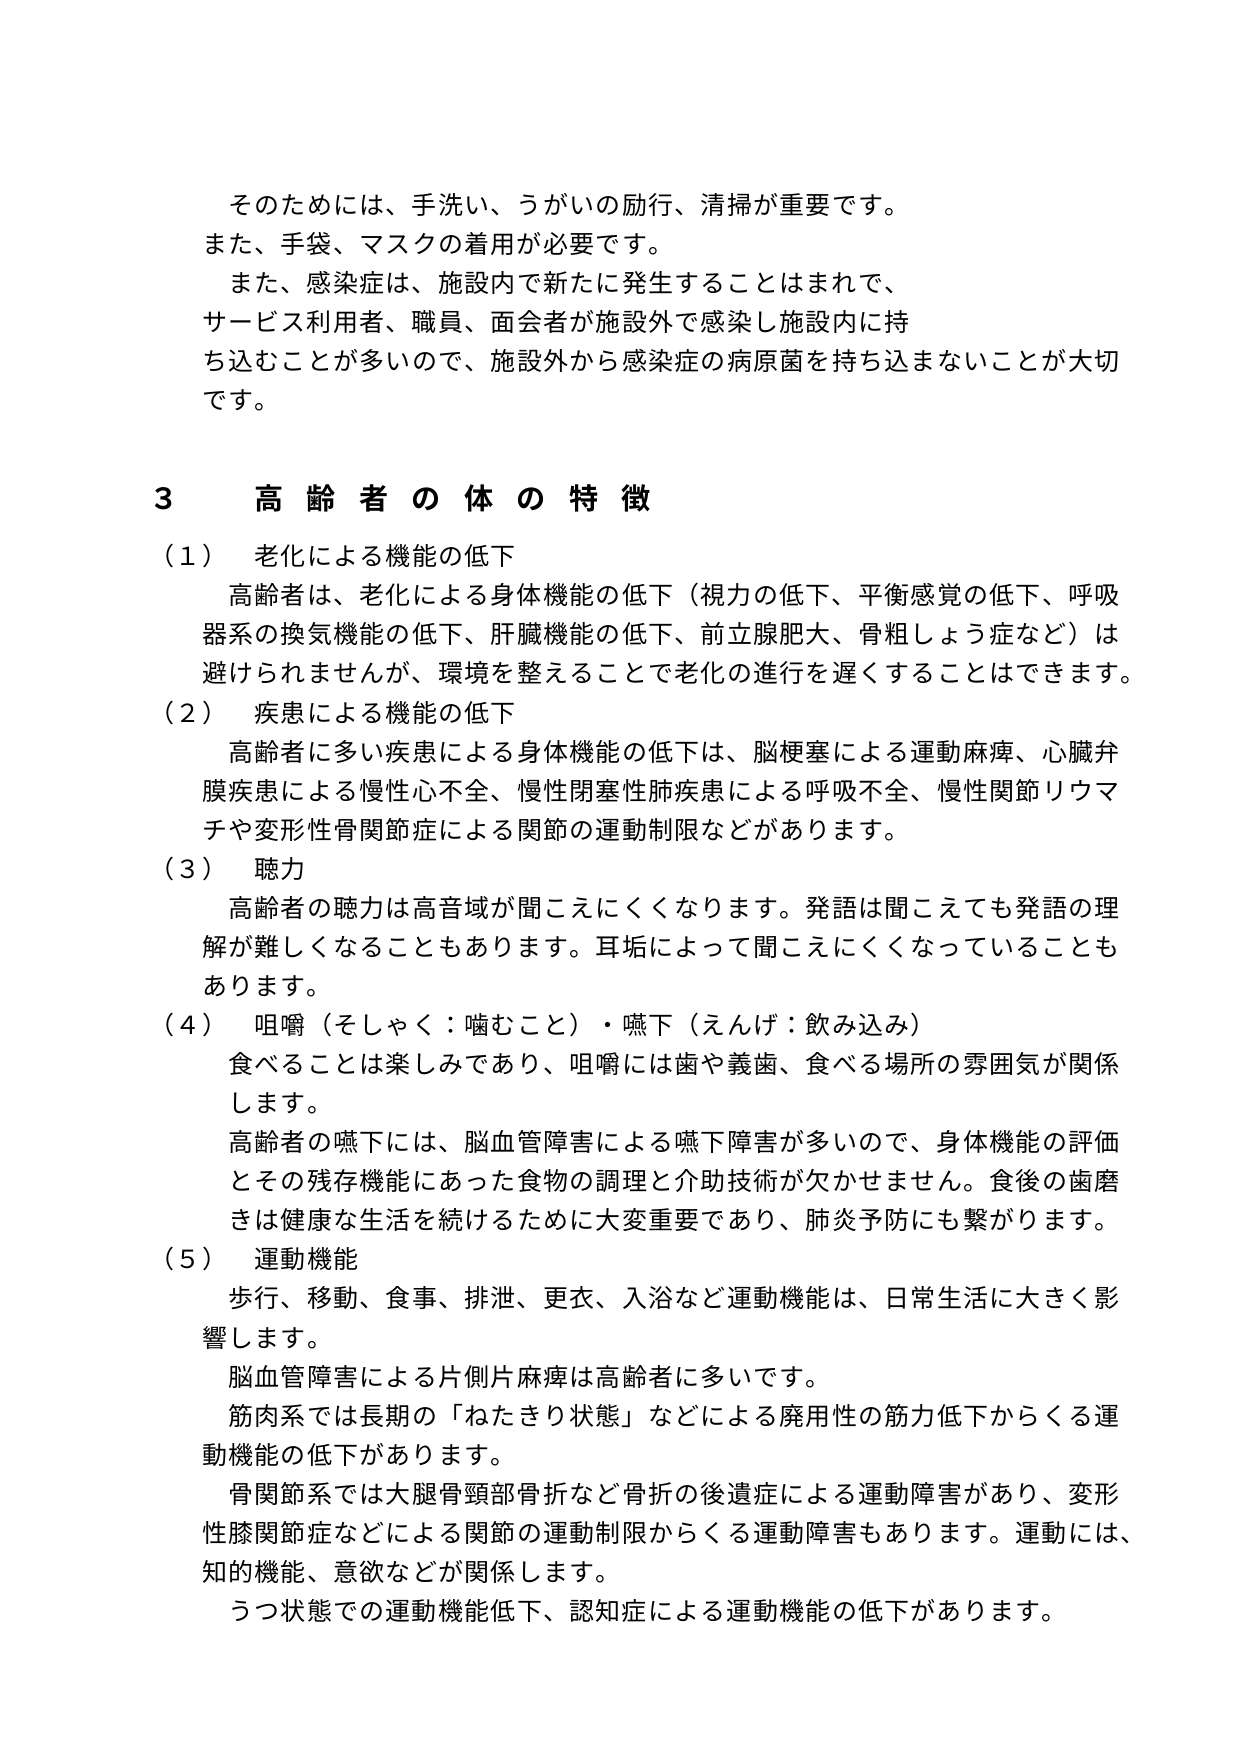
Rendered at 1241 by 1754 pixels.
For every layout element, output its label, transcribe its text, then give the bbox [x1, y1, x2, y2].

list 咀嚼（そしゃく：噛むこと）・嚥下（えんげ：飲み込み） [149, 1004, 1121, 1043]
list 聴力 [149, 848, 1121, 887]
text また、手袋、マスクの着用が必要です。 [172, 223, 1121, 262]
list 脳血管障害による片側片麻痺は高齢者に多いです。 [199, 1356, 1121, 1395]
list 筋肉系では長期の「ねたきり状態」などによる廃用性の筋力低下からくる運動機能の低下があります。 [199, 1395, 1121, 1473]
list うつ状態での運動機能低下、認知症による運動機能の低下があります。 [199, 1590, 1121, 1629]
list 運動機能 [149, 1238, 1121, 1278]
text ３ 高齢者の体の特徴 [149, 457, 1121, 535]
text また、感染症は、施設内で新たに発生することはまれで、 [149, 262, 1121, 301]
list 歩行、移動、食事、排泄、更衣、入浴など運動機能は、日常生活に大きく影響します。 [199, 1278, 1121, 1356]
text 高齢者の嚥下には、脳血管障害による嚥下障害が多いので、身体機能の評価とその残存機能にあった食物の調理と介助技術が欠かせません。食後の歯磨きは健康な生活を続けるために大変重要であり、肺炎予防にも繋がります。 [205, 1121, 1121, 1238]
text ち込むことが多いので、施設外から感染症の病原菌を持ち込まないことが大切です。 [196, 340, 1121, 418]
list 高齢者は、老化による身体機能の低下（視力の低下、平衡感覚の低下、呼吸器系の換気機能の低下、肝臓機能の低下、前立腺肥大、骨粗しょう症など）は避けられませんが、環境を整えることで老化の進行を遅くすることはできます。 [200, 574, 1121, 692]
list 高齢者に多い疾患による身体機能の低下は、脳梗塞による運動麻痺、心臓弁膜疾患による慢性心不全、慢性閉塞性肺疾患による呼吸不全、慢性関節リウマチや変形性骨関節症による関節の運動制限などがあります。 [200, 731, 1121, 848]
text サービス利用者、職員、面会者が施設外で感染し施設内に持 [196, 301, 1121, 340]
list 骨関節系では大腿骨頸部骨折など骨折の後遺症による運動障害があり、変形性膝関節症などによる関節の運動制限からくる運動障害もあります。運動には、知的機能、意欲などが関係します。 [199, 1473, 1121, 1590]
text そのためには、手洗い、うがいの励行、清掃が重要です。 [149, 184, 1121, 223]
list 老化による機能の低下 [149, 535, 1121, 574]
list 疾患による機能の低下 [149, 692, 1121, 731]
text 高齢者の聴力は高音域が聞こえにくくなります。発語は聞こえても発語の理解が難しくなることもあります。耳垢によって聞こえにくくなっていることもあります。 [202, 887, 1121, 1004]
text 食べることは楽しみであり、咀嚼には歯や義歯、食べる場所の雰囲気が関係します。 [205, 1043, 1121, 1121]
